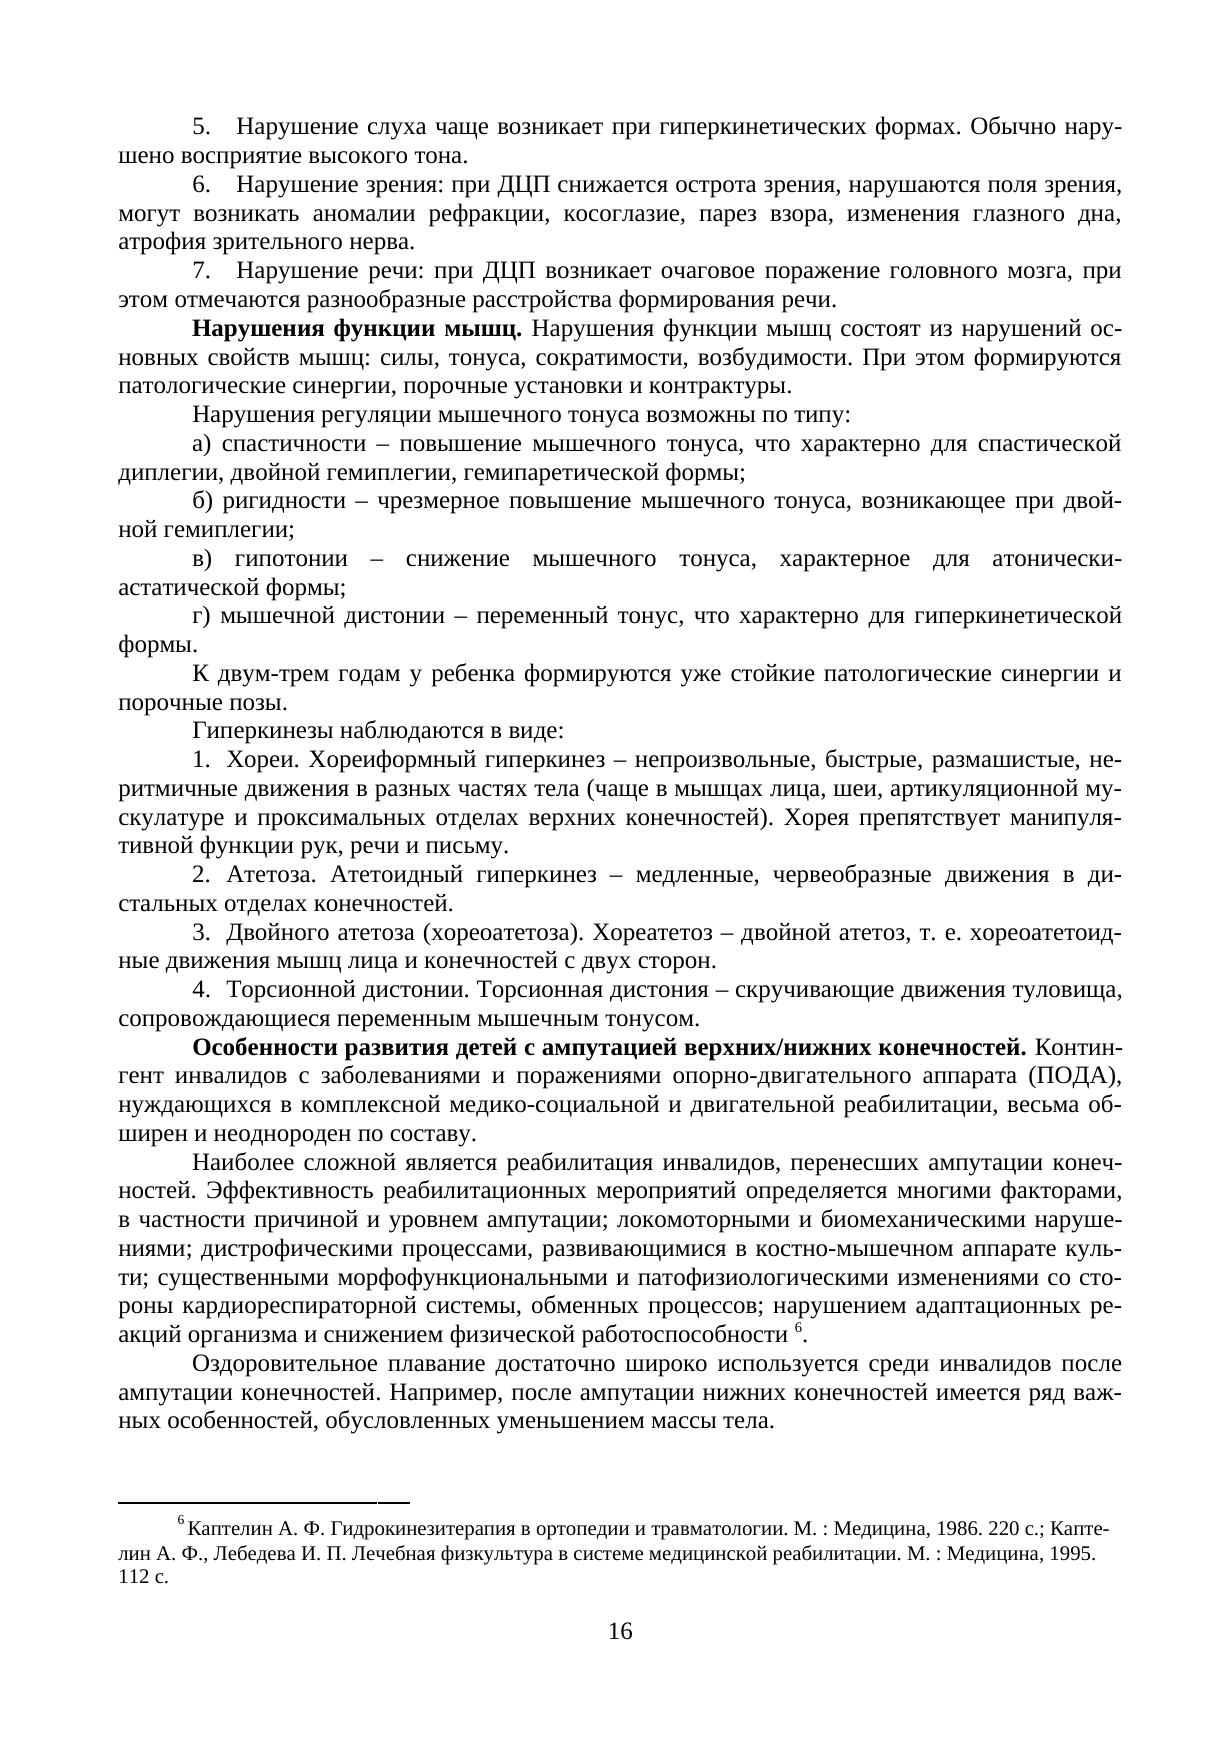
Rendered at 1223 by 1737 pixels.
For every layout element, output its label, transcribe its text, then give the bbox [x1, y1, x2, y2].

list Атетоза. Атетоидный гиперкинез – медленные, червеобразные движения в ди- стальных отделах конечностей. [118, 859, 1123, 917]
text лин А. Ф., Лебедева И. П. Лечебная физкультура в системе медицинской реабилитации. М. : Медицина, 1995. 112 с. [118, 1540, 1112, 1588]
list Нарушение зрения: при ДЦП снижается острота зрения, нарушаются поля зрения, могут возникать аномалии рефракции, косоглазие, парез взора, изменения глазного дна, атрофия зрительного нерва. [118, 169, 1123, 255]
text Особенности развития детей с ампутацией верхних/нижних конечностей. Контин- гент инвалидов с заболеваниями и поражениями опорно-двигательного аппарата (ПОДА), нуждающихся в комплексной медико-социальной и двигательной реабилитации, весьма об- ширен и неоднороден по составу. [118, 1032, 1123, 1147]
text г) мышечной дистонии – переменный тонус, что характерно для гиперкинетической формы. [118, 600, 1123, 658]
list Нарушение слуха чаще возникает при гиперкинетических формах. Обычно нару- шено восприятие высокого тона. [118, 111, 1123, 169]
text в) гипотонии – снижение мышечного тонуса, характерное для атонически- астатической формы; [118, 543, 1123, 600]
list Нарушение речи: при ДЦП возникает очаговое поражение головного мозга, при этом отмечаются разнообразные расстройства формирования речи. [118, 255, 1123, 313]
text Нарушения регуляции мышечного тонуса возможны по типу: [192, 399, 1148, 428]
text а) спастичности – повышение мышечного тонуса, что характерно для спастической диплегии, двойной гемиплегии, гемипаретической формы; [118, 428, 1123, 485]
text К двум-трем годам у ребенка формируются уже стойкие патологические синергии и порочные позы. [118, 658, 1123, 715]
text Оздоровительное плавание достаточно широко используется среди инвалидов после ампутации конечностей. Например, после ампутации нижних конечностей имеется ряд важ- ных особенностей, обусловленных уменьшением массы тела. [118, 1348, 1123, 1434]
text 6 Каптелин А. Ф. Гидрокинезитерапия в ортопедии и травматологии. М. : Медицина, 1986. 220 с.; Капте- [118, 1515, 1148, 1540]
list Двойного атетоза (хореоатетоза). Хореатетоз – двойной атетоз, т. е. хореоатетоид- ные движения мышц лица и конечностей с двух сторон. [118, 917, 1123, 974]
list Хореи. Хореиформный гиперкинез – непроизвольные, быстрые, размашистые, не- ритмичные движения в разных частях тела (чаще в мышцах лица, шеи, артикуляционной му- скулатуре и проксимальных отделах верхних конечностей). Хорея препятствует манипуля- тивной функции рук, речи и письму. [118, 744, 1123, 859]
text Наиболее сложной является реабилитация инвалидов, перенесших ампутации конеч- ностей. Эффективность реабилитационных мероприятий определяется многими факторами, в частности причиной и уровнем ампутации; локомоторными и биомеханическими наруше- ниями; дистрофическими процессами, развивающимися в костно-мышечном аппарате куль- ти; существенными морфофункциональными и патофизиологическими изменениями со сто- роны кардиореспираторной системы, обменных процессов; нарушением адаптационных ре- акций организма и снижением физической работоспособности 6. [118, 1147, 1123, 1348]
text Нарушения функции мышц. Нарушения функции мышц состоят из нарушений ос- новных свойств мышц: силы, тонуса, сократимости, возбудимости. При этом формируются патологические синергии, порочные установки и контрактуры. [118, 313, 1123, 399]
list Торсионной дистонии. Торсионная дистония – скручивающие движения туловища, сопровождающиеся переменным мышечным тонусом. [118, 974, 1123, 1032]
text Гиперкинезы наблюдаются в виде: [192, 715, 1148, 744]
text б) ригидности – чрезмерное повышение мышечного тонуса, возникающее при двой- ной гемиплегии; [118, 485, 1123, 543]
